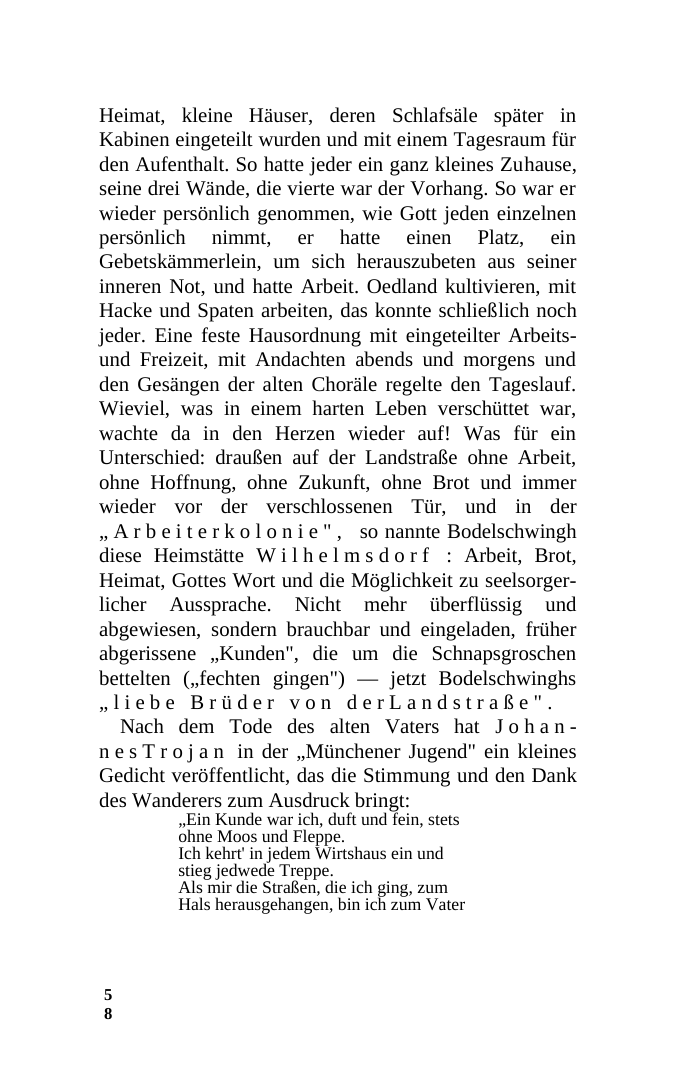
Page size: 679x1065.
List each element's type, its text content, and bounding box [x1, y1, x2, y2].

text „Ein Kunde war ich, duft und fein, stets ohne Moos und Fleppe. [178, 812, 468, 846]
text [99, 102, 577, 714]
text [178, 880, 468, 914]
text Ich kehrt' in jedem Wirtshaus ein und stieg jedwede Treppe. [178, 846, 468, 880]
text Nach dem Tode des alten Vaters hat Johan- nesTrojan in der „Münchener Jugend" ein kleines Gedicht veröffentlicht, das die Stimmung und den Dank des Wanderers zum Ausdruck bringt: [99, 714, 577, 812]
